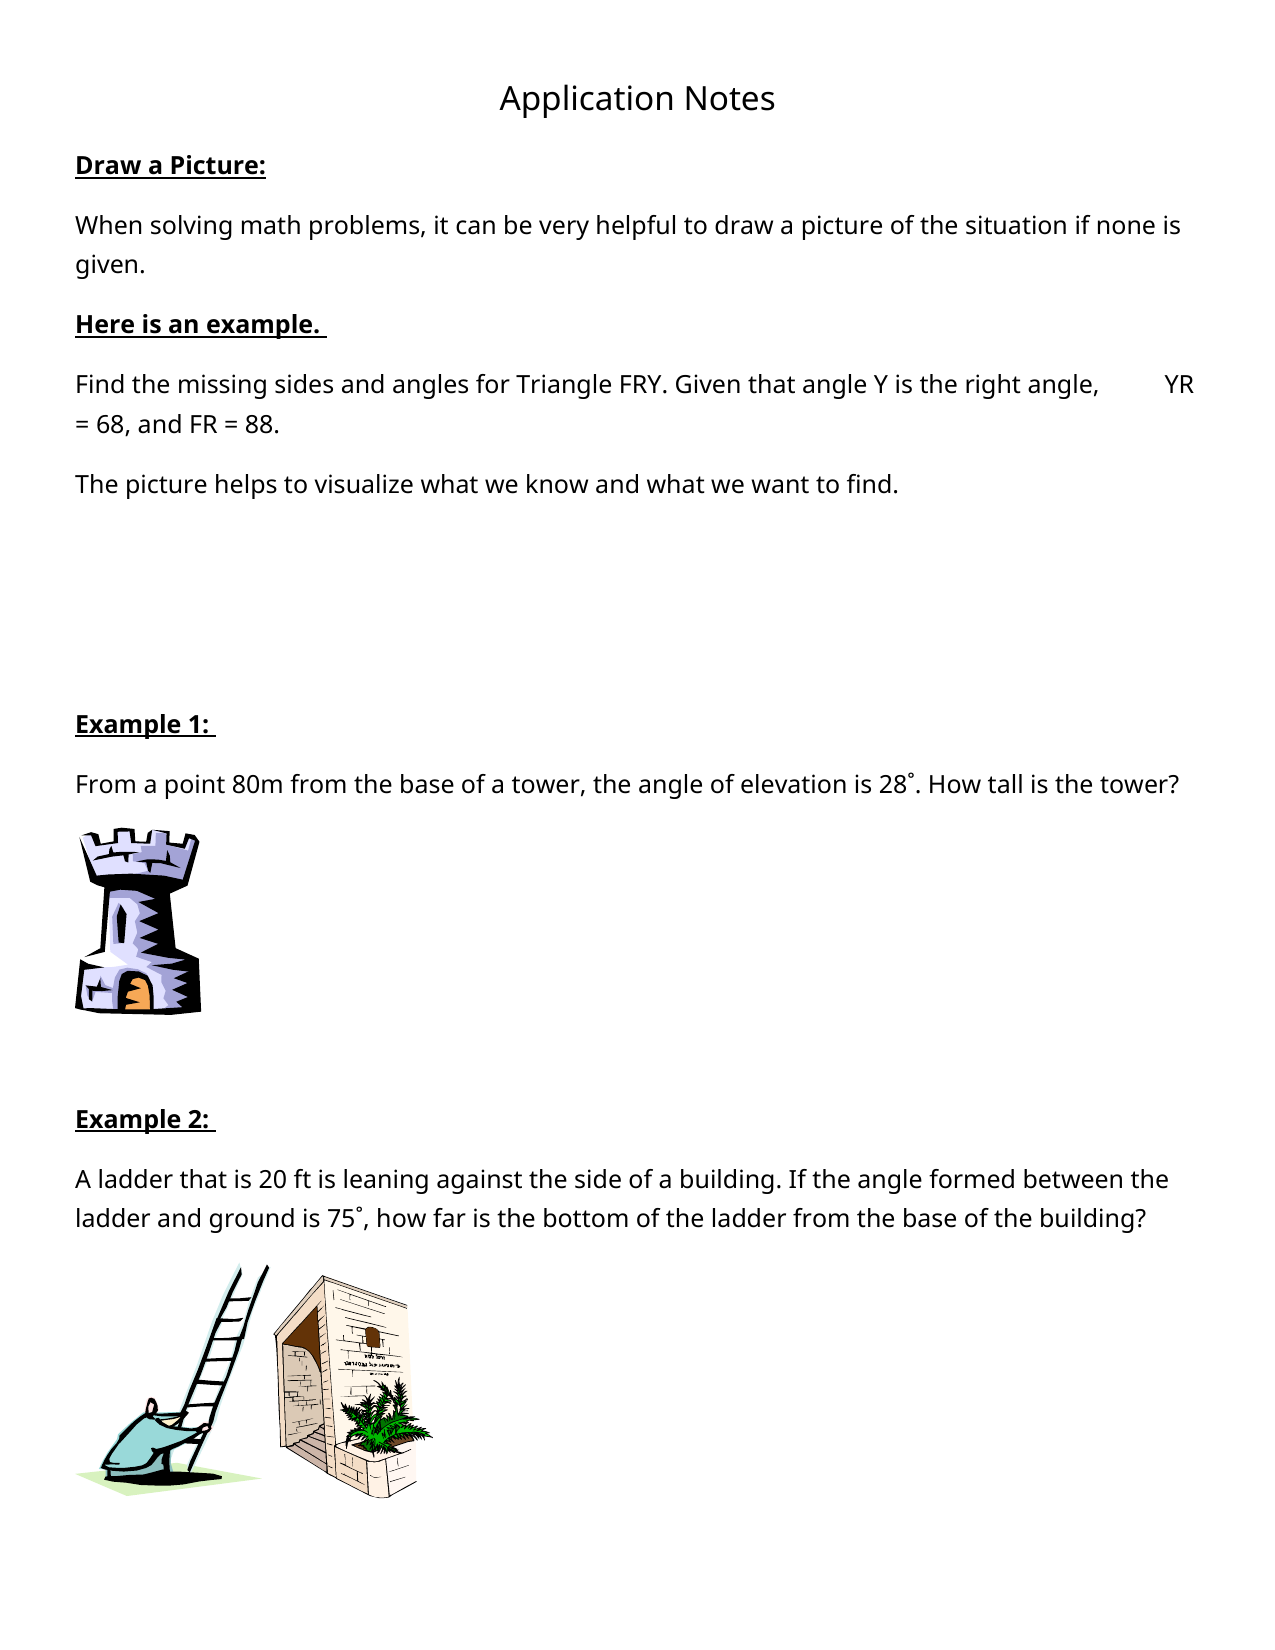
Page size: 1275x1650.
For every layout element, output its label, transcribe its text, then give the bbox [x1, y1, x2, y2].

text Find the missing sides and angles for Triangle FRY. Given that angle Y is the right angle, YR = 68, and FR = 88. [75, 367, 1200, 440]
text Application Notes [75, 75, 1200, 120]
text Example 2: [75, 1102, 1200, 1136]
text From a point 80m from the base of a tower, the angle of elevation is 28˚. How tall is the tower? [75, 766, 1200, 800]
text A ladder that is 20 ft is leaning against the side of a building. If the angle formed between the ladder and ground is 75˚, how far is the bottom of the ladder from the base of the building? [75, 1162, 1200, 1235]
text Draw a Picture: [75, 148, 1200, 182]
text Here is an example. [75, 307, 1200, 341]
text The picture helps to visualize what we know and what we want to find. [75, 466, 1200, 500]
text Example 1: [75, 706, 1200, 740]
text When solving math problems, it can be very helpful to draw a picture of the situation if none is given. [75, 208, 1200, 281]
